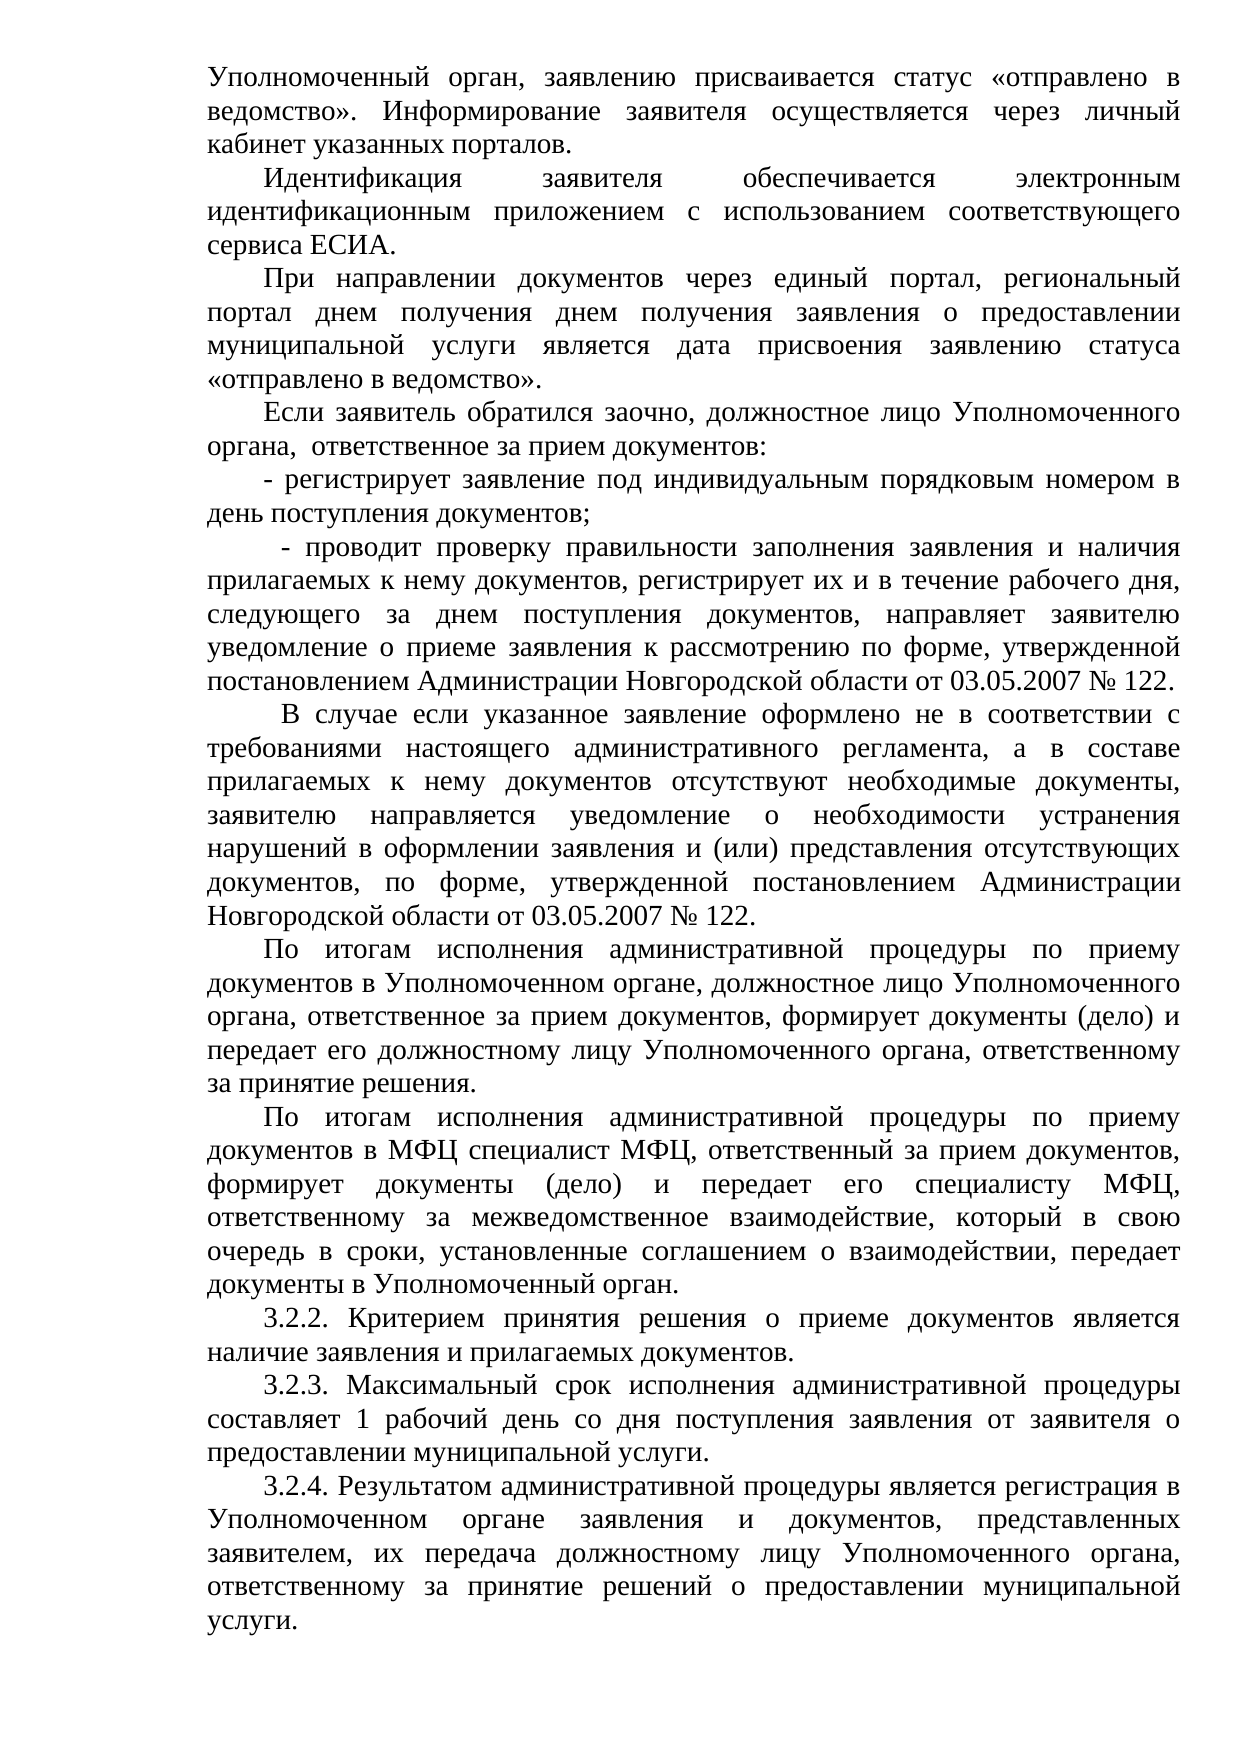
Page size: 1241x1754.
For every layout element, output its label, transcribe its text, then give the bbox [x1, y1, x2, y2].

text В случае если указанное заявление оформлено не в соответствии с требованиями настоящего административного регламента, а в составе прилагаемых к нему документов отсутствуют необходимые документы, заявителю направляется уведомление о необходимости устранения нарушений в оформлении заявления и (или) представления отсутствующих документов, по форме, утвержденной постановлением Администрации Новгородской области от 03.05.2007 № 122. [207, 696, 1181, 931]
text По итогам исполнения административной процедуры по приему документов в МФЦ специалист МФЦ, ответственный за прием документов, формирует документы (дело) и передает его специалисту МФЦ, ответственному за межведомственное взаимодействие, который в свою очередь в сроки, установленные соглашением о взаимодействии, передает документы в Уполномоченный орган. [207, 1099, 1181, 1300]
text 3.2.4. Результатом административной процедуры является регистрация в Уполномоченном органе заявления и документов, представленных заявителем, их передача должностному лицу Уполномоченного органа, ответственному за принятие решений о предоставлении муниципальной услуги. [207, 1468, 1181, 1636]
text Идентификация заявителя обеспечивается электронным идентификационным приложением с использованием соответствующего сервиса ЕСИА. [207, 160, 1181, 260]
text При направлении документов через единый портал, региональный портал днем получения днем получения заявления о предоставлении муниципальной услуги является дата присвоения заявлению статуса «отправлено в ведомство». [207, 260, 1181, 394]
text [207, 59, 1181, 160]
text По итогам исполнения административной процедуры по приему документов в Уполномоченном органе, должностное лицо Уполномоченного органа, ответственное за прием документов, формирует документы (дело) и передает его должностному лицу Уполномоченного органа, ответственному за принятие решения. [207, 931, 1181, 1099]
text 3.2.2. Критерием принятия решения о приеме документов является наличие заявления и прилагаемых документов. [207, 1300, 1181, 1367]
text - регистрирует заявление под индивидуальным порядковым номером в день поступления документов; [207, 462, 1181, 529]
text Если заявитель обратился заочно, должностное лицо Уполномоченного органа, ответственное за прием документов: [207, 394, 1181, 462]
text - проводит проверку правильности заполнения заявления и наличия прилагаемых к нему документов, регистрирует их и в течение рабочего дня, следующего за днем поступления документов, направляет заявителю уведомление о приеме заявления к рассмотрению по форме, утвержденной постановлением Администрации Новгородской области от 03.05.2007 № 122. [207, 529, 1181, 696]
text 3.2.3. Максимальный срок исполнения административной процедуры составляет 1 рабочий день со дня поступления заявления от заявителя о предоставлении муниципальной услуги. [207, 1367, 1181, 1468]
